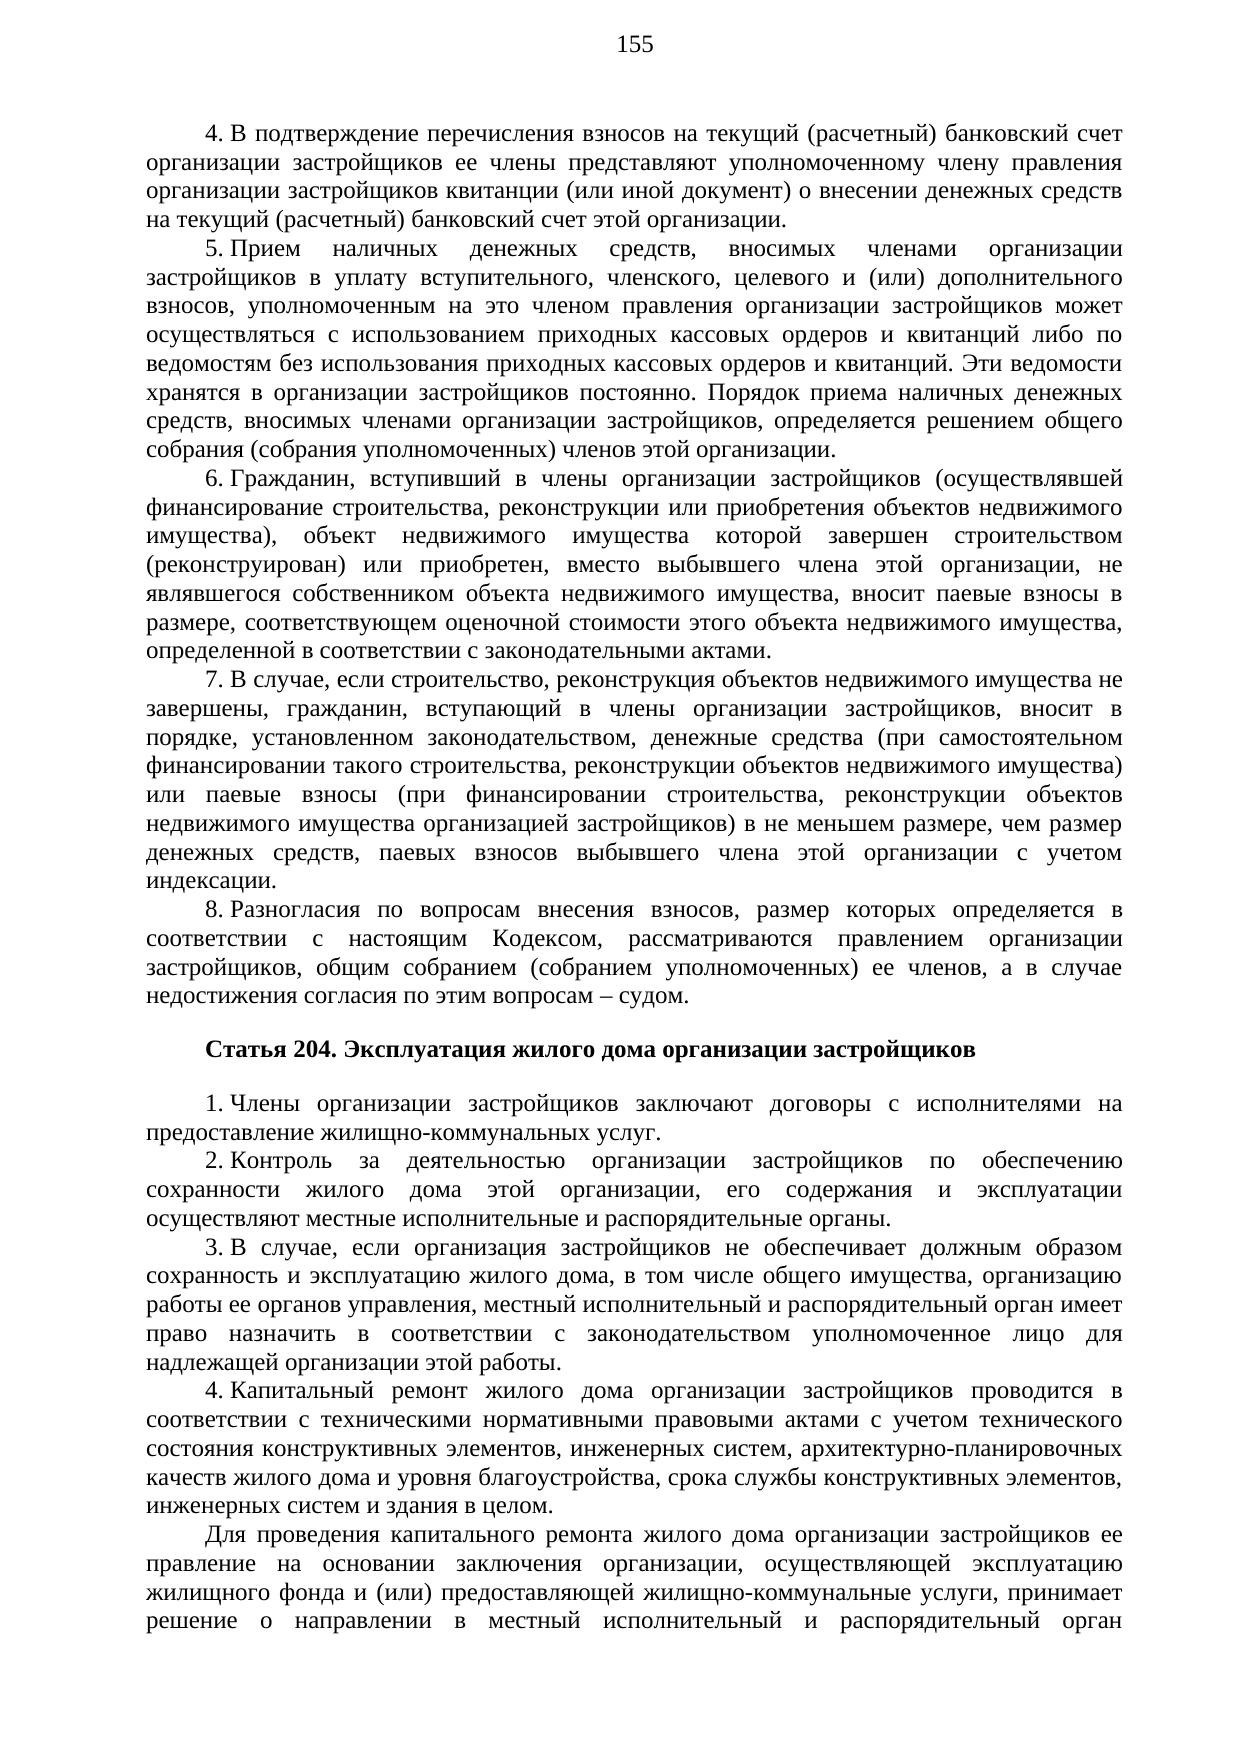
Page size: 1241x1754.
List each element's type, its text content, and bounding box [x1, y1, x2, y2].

text 4. В подтверждение перечисления взносов на текущий (расчетный) банковский счет организации застройщиков ее члены представляют уполномоченному члену правления организации застройщиков квитанции (или иной документ) о внесении денежных средств на текущий (расчетный) банковский счет этой организации. [146, 118, 1123, 233]
text Статья 204. Эксплуатация жилого дома организации застройщиков [205, 1034, 1123, 1063]
text 8. Разногласия по вопросам внесения взносов, размер которых определяется в соответствии с настоящим Кодексом, рассматриваются правлением организации застройщиков, общим собранием (собранием уполномоченных) ее членов, а в случае недостижения согласия по этим вопросам – судом. [146, 894, 1123, 1009]
text 3. В случае, если организация застройщиков не обеспечивает должным образом сохранность и эксплуатацию жилого дома, в том числе общего имущества, организацию работы ее органов управления, местный исполнительный и распорядительный орган имеет право назначить в соответствии с законодательством уполномоченное лицо для надлежащей организации этой работы. [146, 1232, 1123, 1376]
text 2. Контроль за деятельностью организации застройщиков по обеспечению сохранности жилого дома этой организации, его содержания и эксплуатации осуществляют местные исполнительные и распорядительные органы. [146, 1146, 1123, 1232]
text 1. Члены организации застройщиков заключают договоры с исполнителями на предоставление жилищно-коммунальных услуг. [146, 1088, 1123, 1146]
text 4. Капитальный ремонт жилого дома организации застройщиков проводится в соответствии с техническими нормативными правовыми актами с учетом технического состояния конструктивных элементов, инженерных систем, архитектурно-планировочных качеств жилого дома и уровня благоустройства, срока службы конструктивных элементов, инженерных систем и здания в целом. [146, 1376, 1123, 1519]
text 6. Гражданин, вступивший в члены организации застройщиков (осуществлявшей финансирование строительства, реконструкции или приобретения объектов недвижимого имущества), объект недвижимого имущества которой завершен строительством (реконструирован) или приобретен, вместо выбывшего члена этой организации, не являвшегося собственником объекта недвижимого имущества, вносит паевые взносы в размере, соответствующем оценочной стоимости этого объекта недвижимого имущества, определенной в соответствии с законодательными актами. [146, 463, 1123, 664]
text 5. Прием наличных денежных средств, вносимых членами организации застройщиков в уплату вступительного, членского, целевого и (или) дополнительного взносов, уполномоченным на это членом правления организации застройщиков может осуществляться с использованием приходных кассовых ордеров и квитанций либо по ведомостям без использования приходных кассовых ордеров и квитанций. Эти ведомости хранятся в организации застройщиков постоянно. Порядок приема наличных денежных средств, вносимых членами организации застройщиков, определяется решением общего собрания (собрания уполномоченных) членов этой организации. [146, 233, 1123, 463]
text 7. В случае, если строительство, реконструкция объектов недвижимого имущества не завершены, гражданин, вступающий в члены организации застройщиков, вносит в порядке, установленном законодательством, денежные средства (при самостоятельном финансировании такого строительства, реконструкции объектов недвижимого имущества) или паевые взносы (при финансировании строительства, реконструкции объектов недвижимого имущества организацией застройщиков) в не меньшем размере, чем размер денежных средств, паевых взносов выбывшего члена этой организации с учетом индексации. [146, 664, 1123, 894]
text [146, 1519, 1123, 1634]
